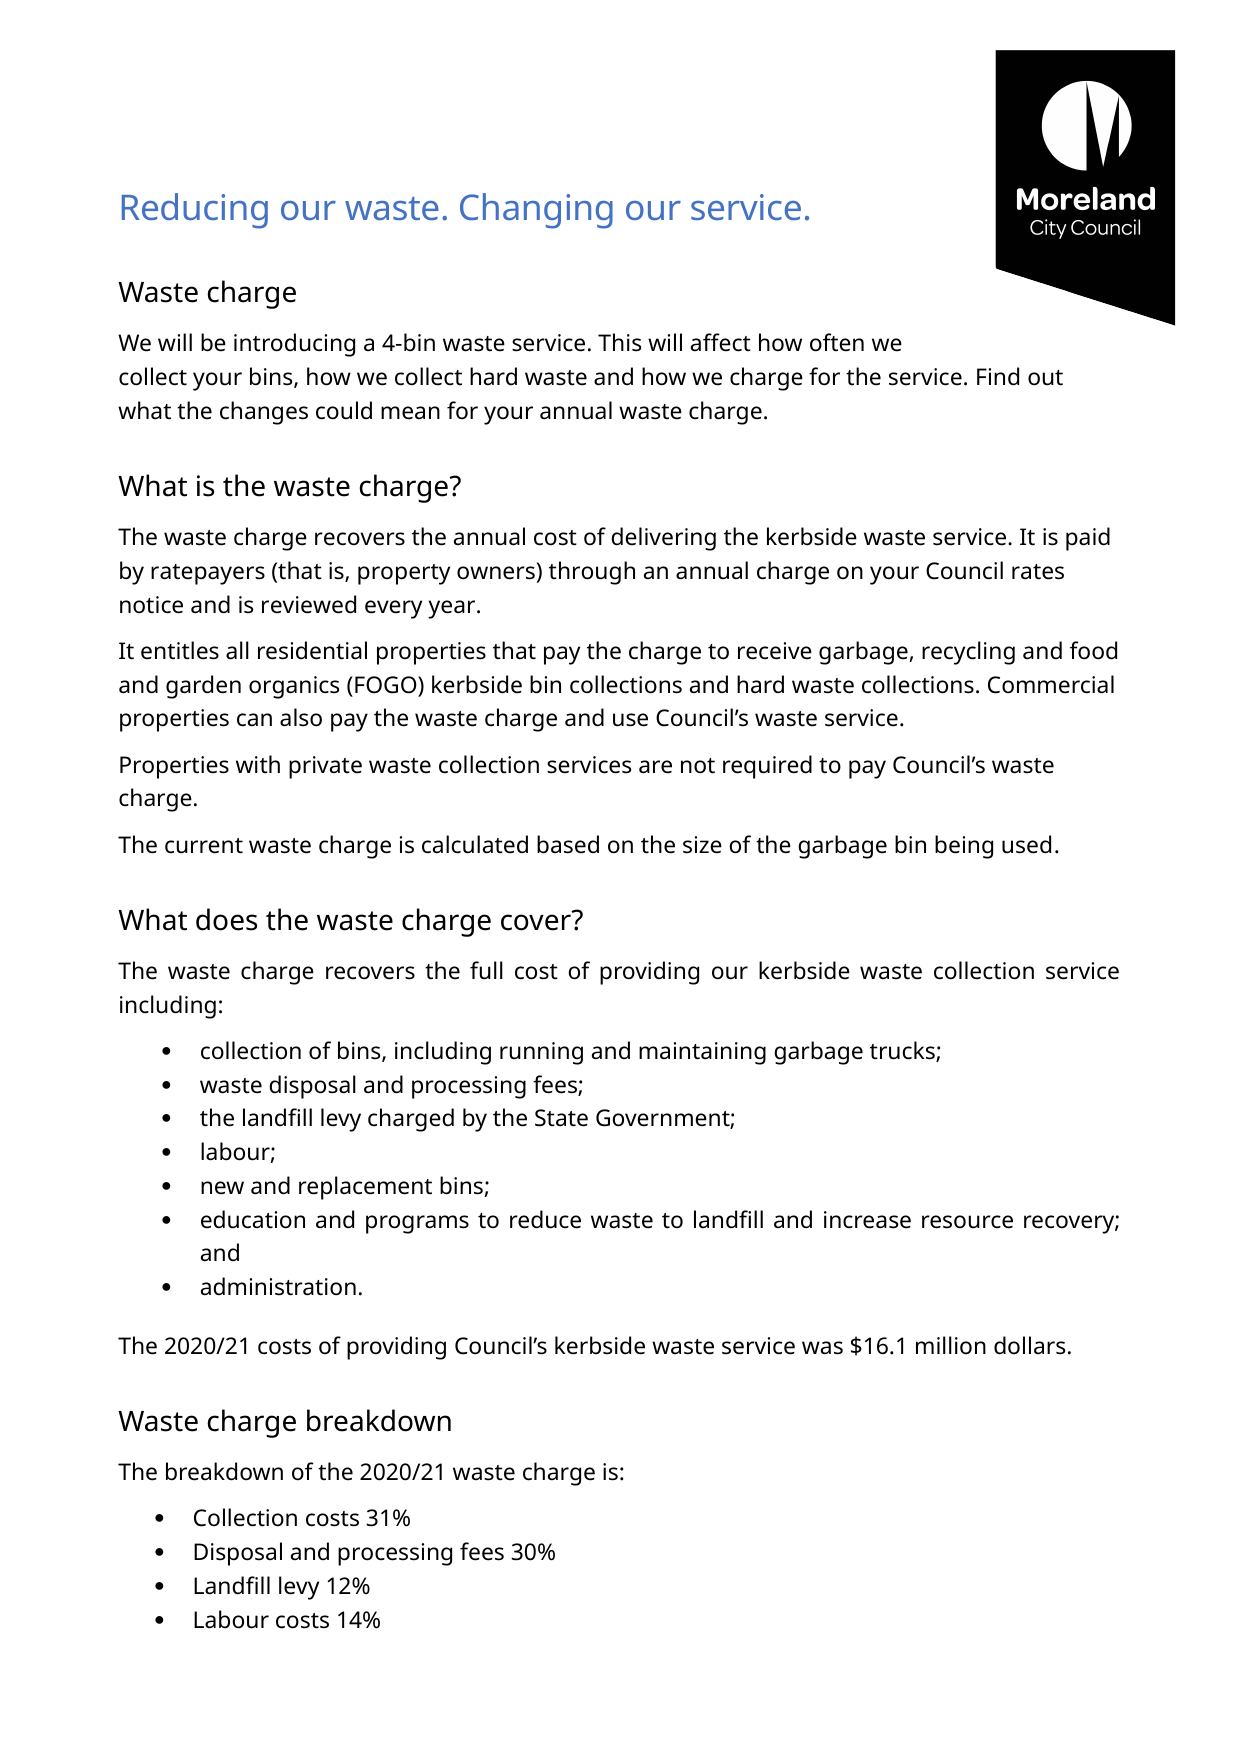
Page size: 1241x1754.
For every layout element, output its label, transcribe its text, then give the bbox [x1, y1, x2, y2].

subtitle Waste charge [118, 272, 1122, 311]
list Disposal and processing fees 30% [155, 1536, 1122, 1567]
text The 2020/21 costs of providing Council’s kerbside waste service was $16.1 million dollars. [118, 1330, 1122, 1361]
text It entitles all residential properties that pay the charge to receive garbage, recycling and food and garden organics (FOGO) kerbside bin collections and hard waste collections. Commercial properties can also pay the waste charge and use Council’s waste service. [118, 635, 1122, 733]
text The current waste charge is calculated based on the size of the garbage bin being used. [118, 828, 1122, 860]
list waste disposal and processing fees; [162, 1068, 1122, 1100]
text We will be introducing a 4-bin waste service. This will affect how often we collect your bins, how we collect hard waste and how we charge for the service. Find out what the changes could mean for your annual waste charge. [118, 327, 1122, 426]
list Labour costs 14% [155, 1603, 1122, 1635]
subtitle Waste charge breakdown [118, 1401, 1122, 1439]
text The waste charge recovers the annual cost of delivering the kerbside waste service. It is paid by ratepayers (that is, property owners) through an annual charge on your Council rates notice and is reviewed every year. [118, 521, 1122, 620]
subtitle What does the waste charge cover? [118, 900, 1122, 938]
list collection of bins, including running and maintaining garbage trucks; [162, 1035, 1122, 1066]
subtitle Reducing our waste. Changing our service. [118, 183, 1122, 231]
list new and replacement bins; [162, 1170, 1122, 1201]
list Collection costs 31% [155, 1502, 1122, 1533]
subtitle What is the waste charge? [118, 466, 1122, 504]
text The breakdown of the 2020/21 waste charge is: [118, 1456, 1122, 1487]
text Properties with private waste collection services are not required to pay Council’s waste charge. [118, 748, 1122, 813]
list administration. [162, 1271, 1122, 1302]
list education and programs to reduce waste to landfill and increase resource recovery; and [162, 1203, 1122, 1268]
list the landfill levy charged by the State Government; [162, 1102, 1122, 1133]
list Landfill levy 12% [155, 1570, 1122, 1601]
picture [995, 50, 1176, 326]
text The waste charge recovers the full cost of providing our kerbside waste collection service including: [118, 955, 1122, 1020]
list labour; [162, 1136, 1122, 1167]
